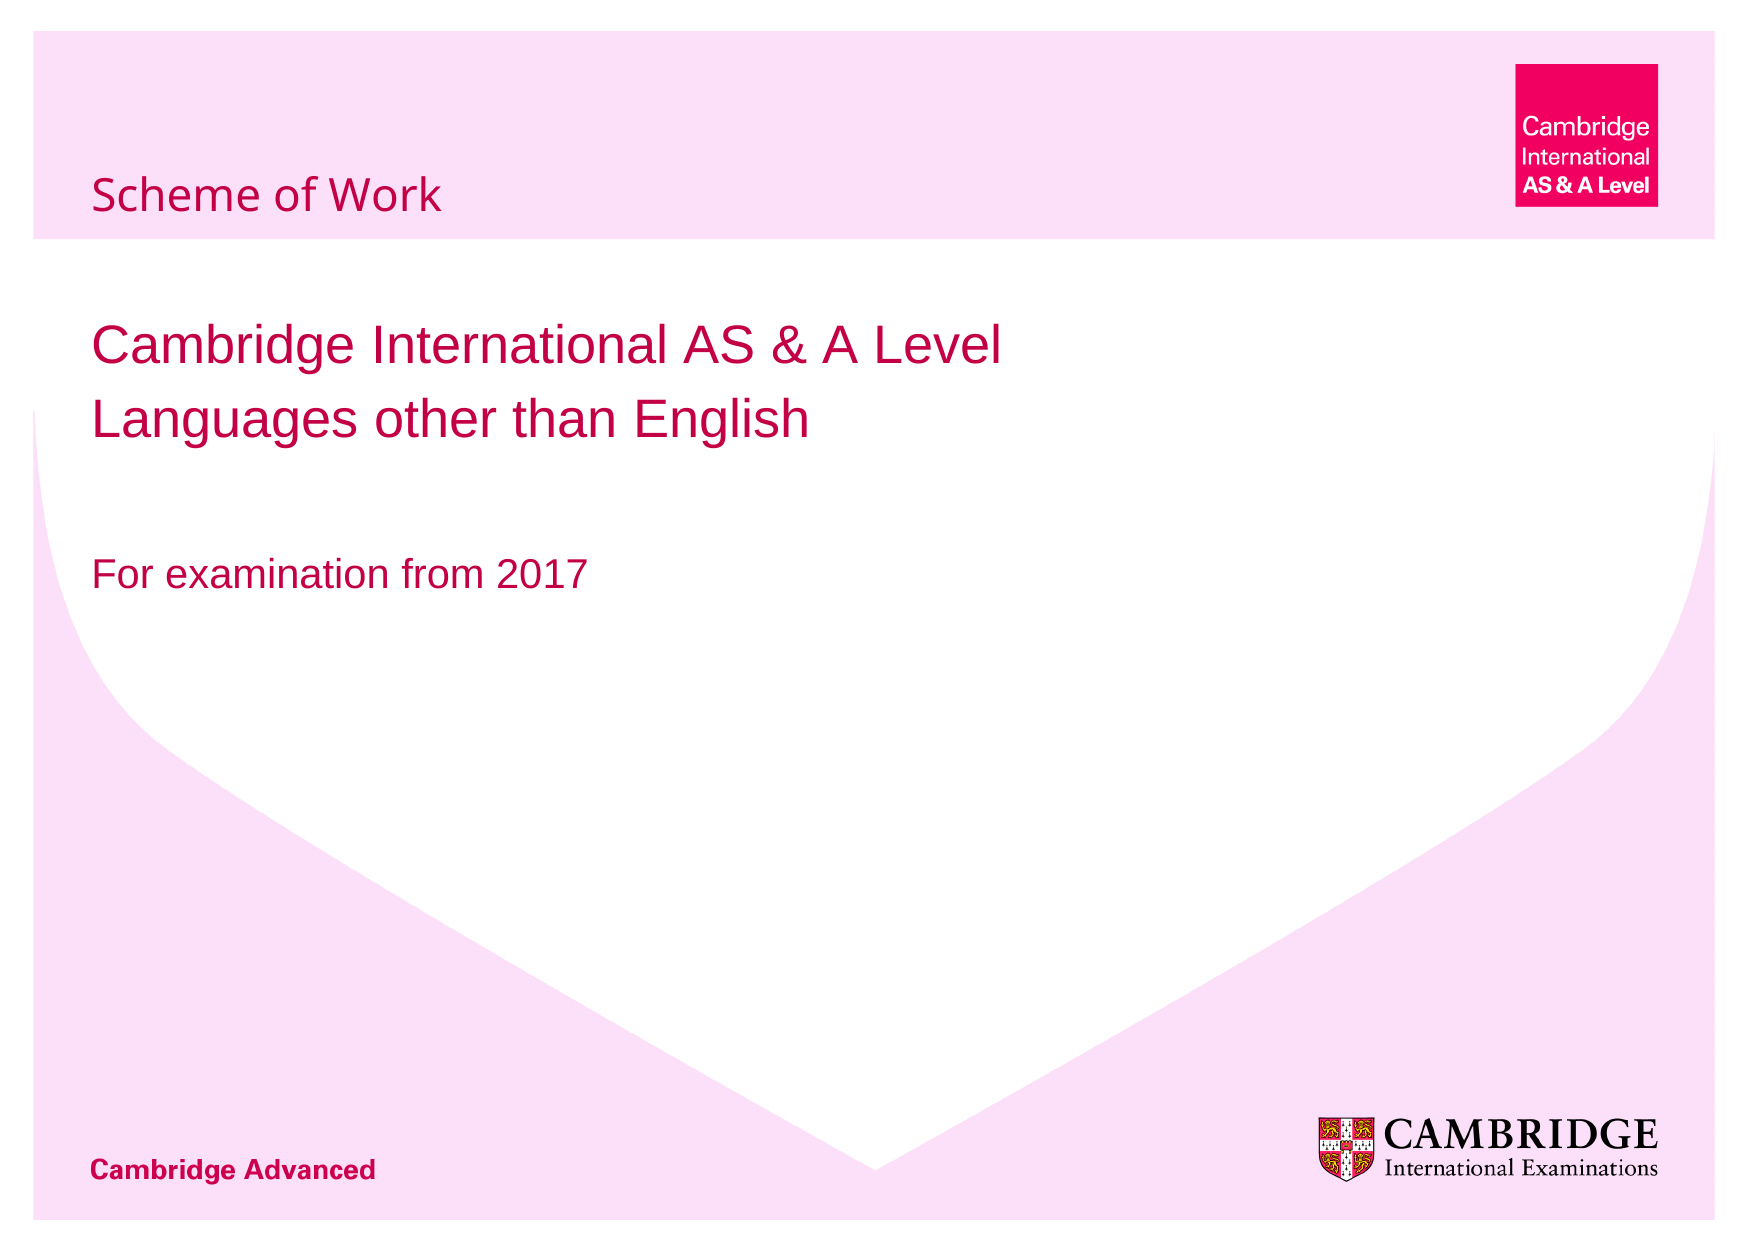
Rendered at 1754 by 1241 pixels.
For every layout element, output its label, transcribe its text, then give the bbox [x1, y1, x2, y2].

text Languages other than English [91, 387, 1604, 449]
text For examination from 2017 [91, 549, 1604, 597]
text Scheme of Work [91, 162, 1604, 225]
picture [33, 31, 1715, 1220]
text Cambridge International AS & A Level [91, 312, 1604, 374]
